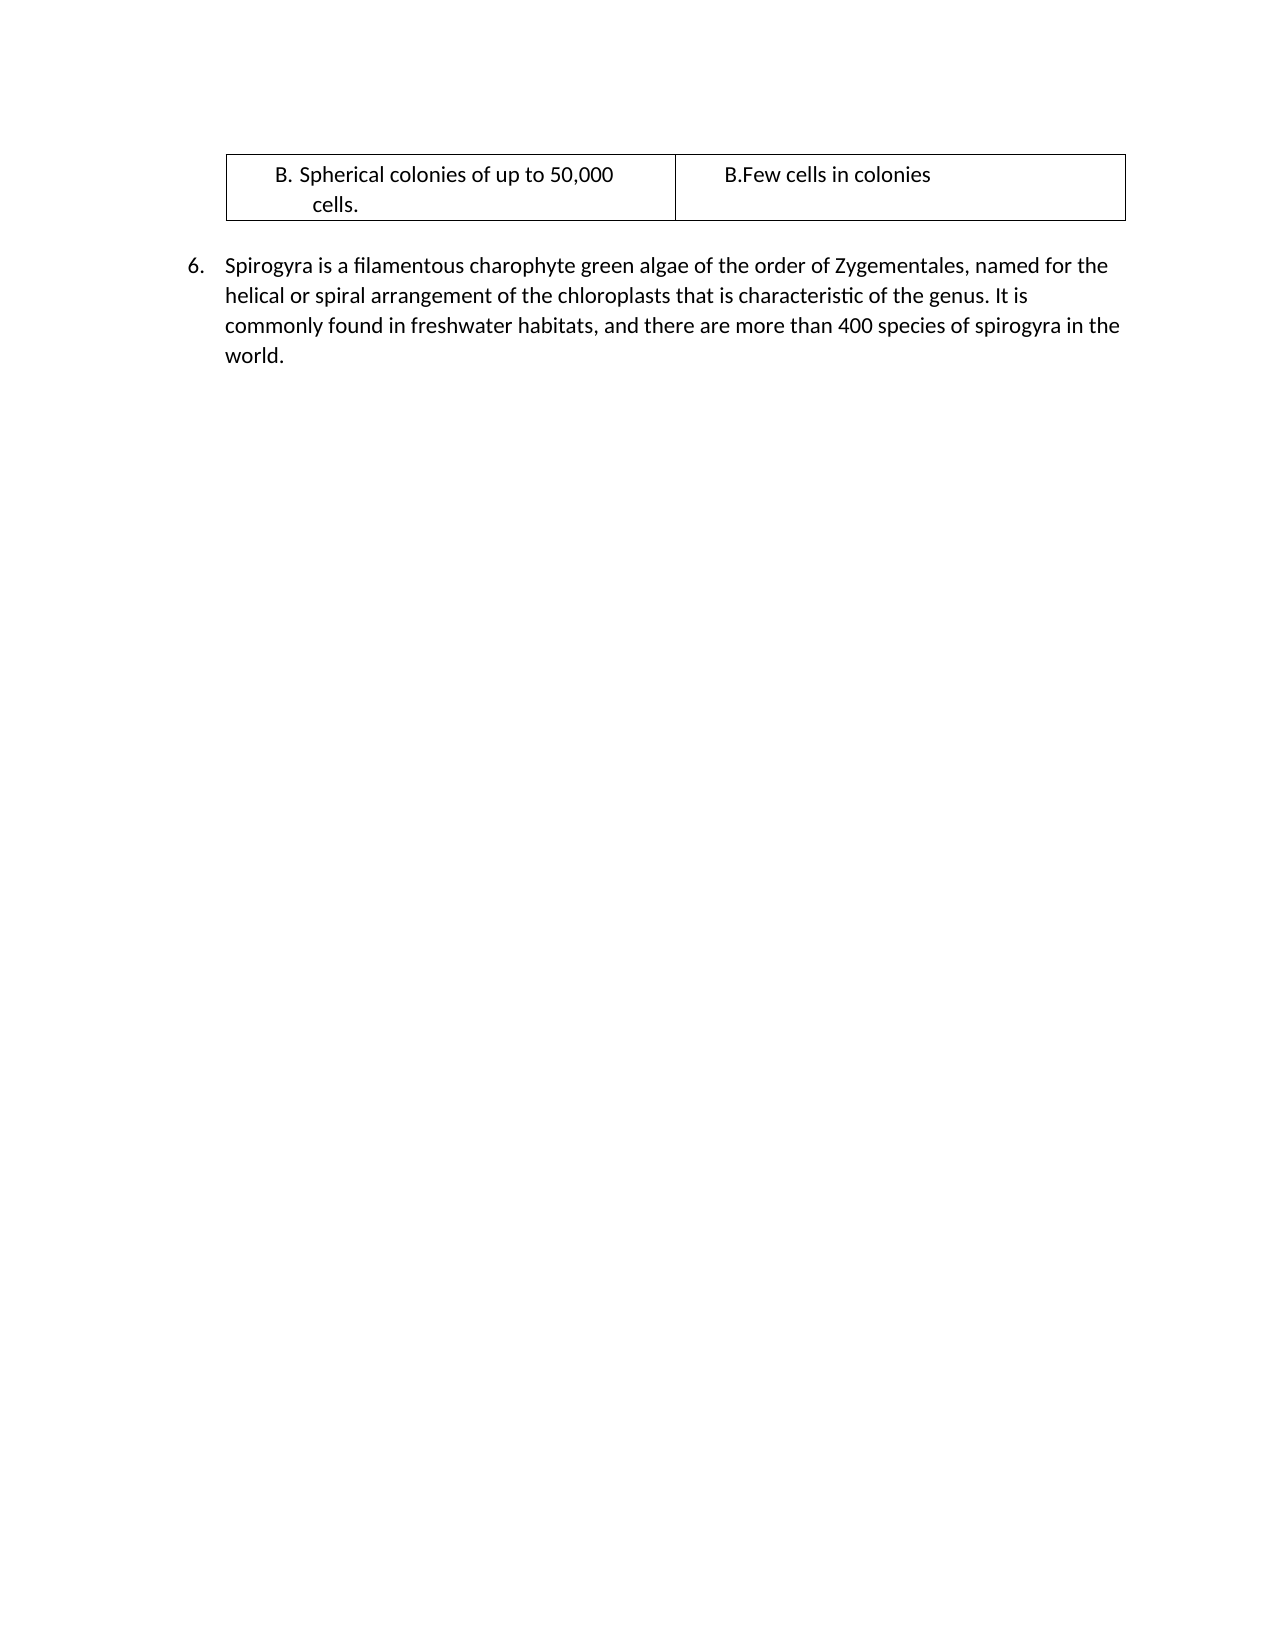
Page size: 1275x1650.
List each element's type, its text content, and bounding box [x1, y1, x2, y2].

table_cell B. Spherical colonies of up to 50,000 cells. [227, 155, 675, 220]
list Spirogyra is a filamentous charophyte green algae of the order of Zygementales, named for the helical or spiral arrangement of the chloroplasts that is characteristic of the genus. It is commonly found in freshwater habitats, and there are more than 400 species of spirogyra in the world. [187, 252, 1123, 369]
table_cell B.Few cells in colonies [676, 155, 1125, 220]
